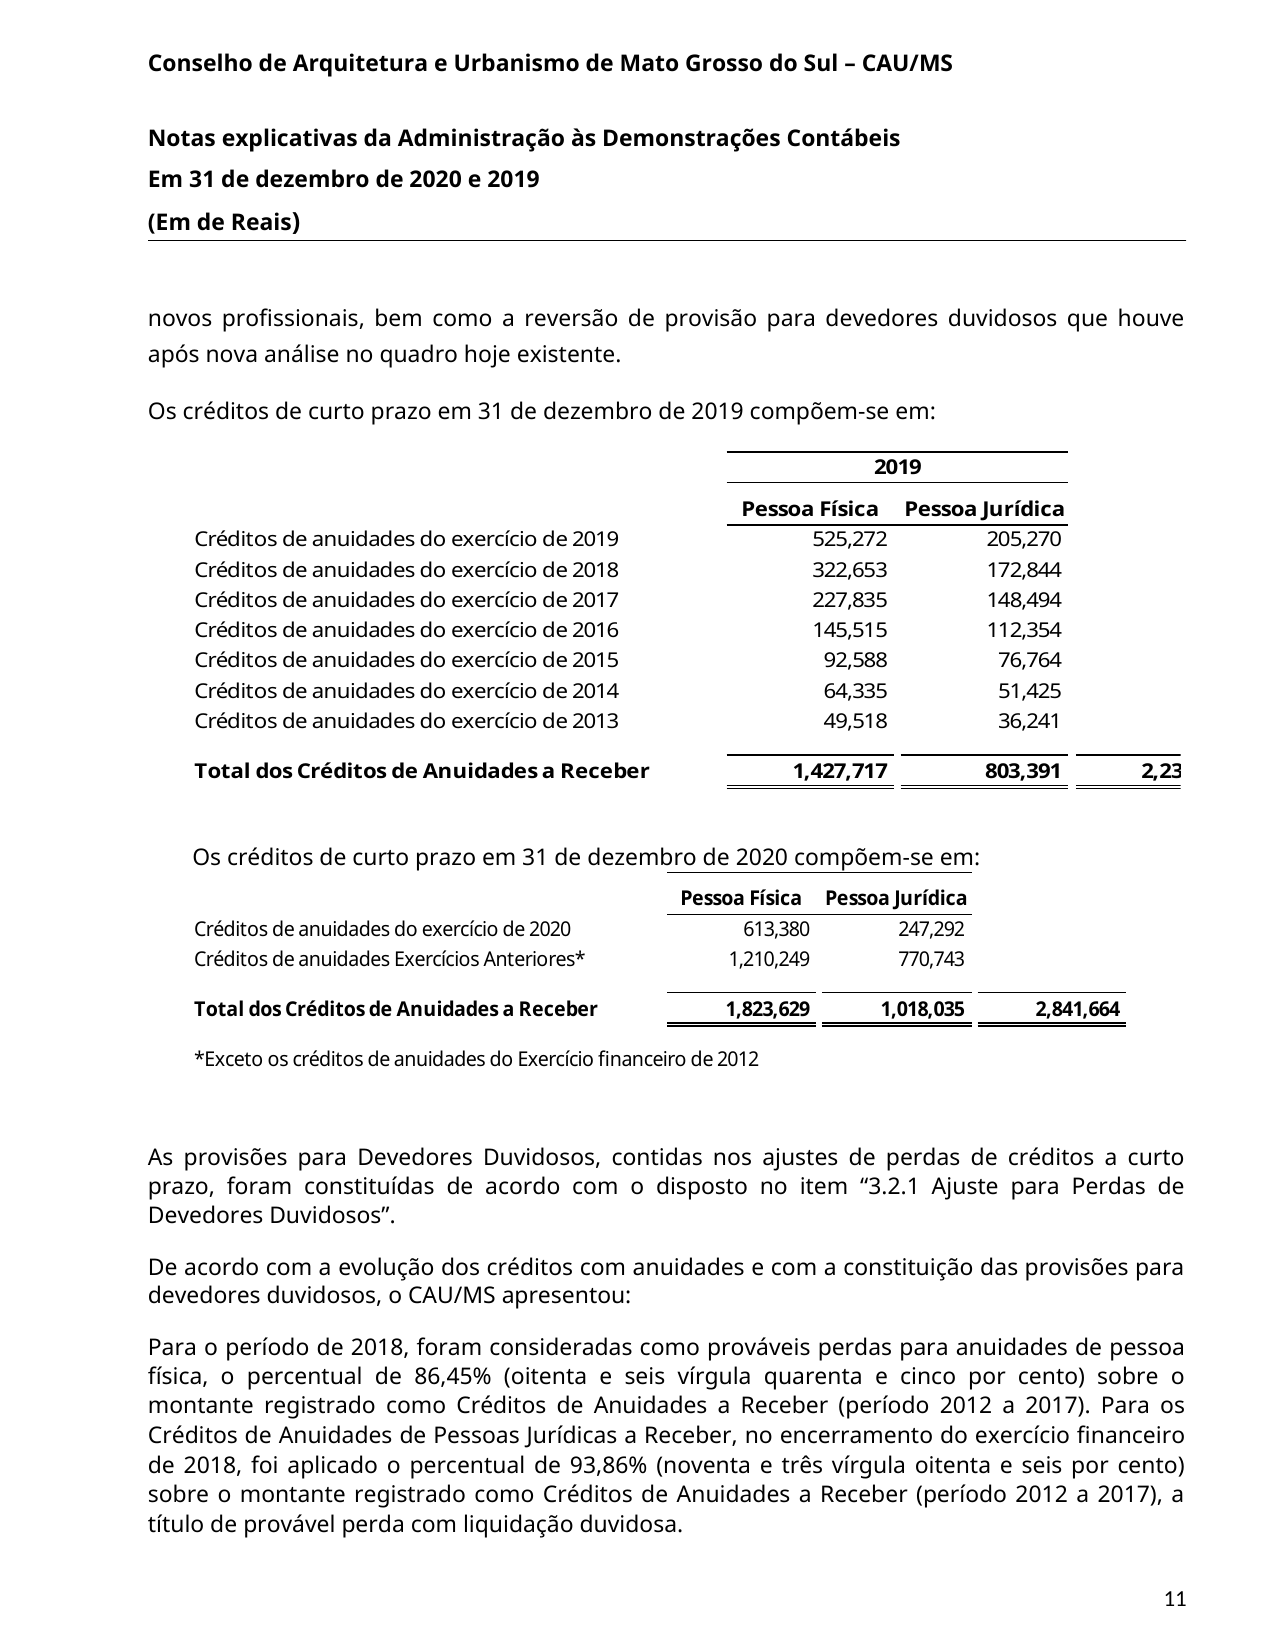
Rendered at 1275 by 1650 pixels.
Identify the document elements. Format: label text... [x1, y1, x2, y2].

text Para o período de 2018, foram consideradas como prováveis perdas para anuidades de pessoa física, o percentual de 86,45% (oitenta e seis vírgula quarenta e cinco por cento) sobre o montante registrado como Créditos de Anuidades a Receber (período 2012 a 2017). Para os Créditos de Anuidades de Pessoas Jurídicas a Receber, no encerramento do exercício financeiro de 2018, foi aplicado o percentual de 93,86% (noventa e três vírgula oitenta e seis por cento) sobre o montante registrado como Créditos de Anuidades a Receber (período 2012 a 2017), a título de provável perda com liquidação duvidosa. [148, 1332, 1186, 1539]
text Os créditos de curto prazo em 31 de dezembro de 2019 compõem-se em: [148, 395, 1186, 426]
text Os créditos de curto prazo em 31 de dezembro de 2020 compõem-se em: [192, 841, 1186, 872]
text De acordo com a evolução dos créditos com anuidades e com a constituição das provisões para devedores duvidosos, o CAU/MS apresentou: [148, 1251, 1186, 1311]
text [148, 302, 1186, 369]
text As provisões para Devedores Duvidosos, contidas nos ajustes de perdas de créditos a curto prazo, foram constituídas de acordo com o disposto no item “3.2.1 Ajuste para Perdas de Devedores Duvidosos”. [148, 1141, 1186, 1231]
